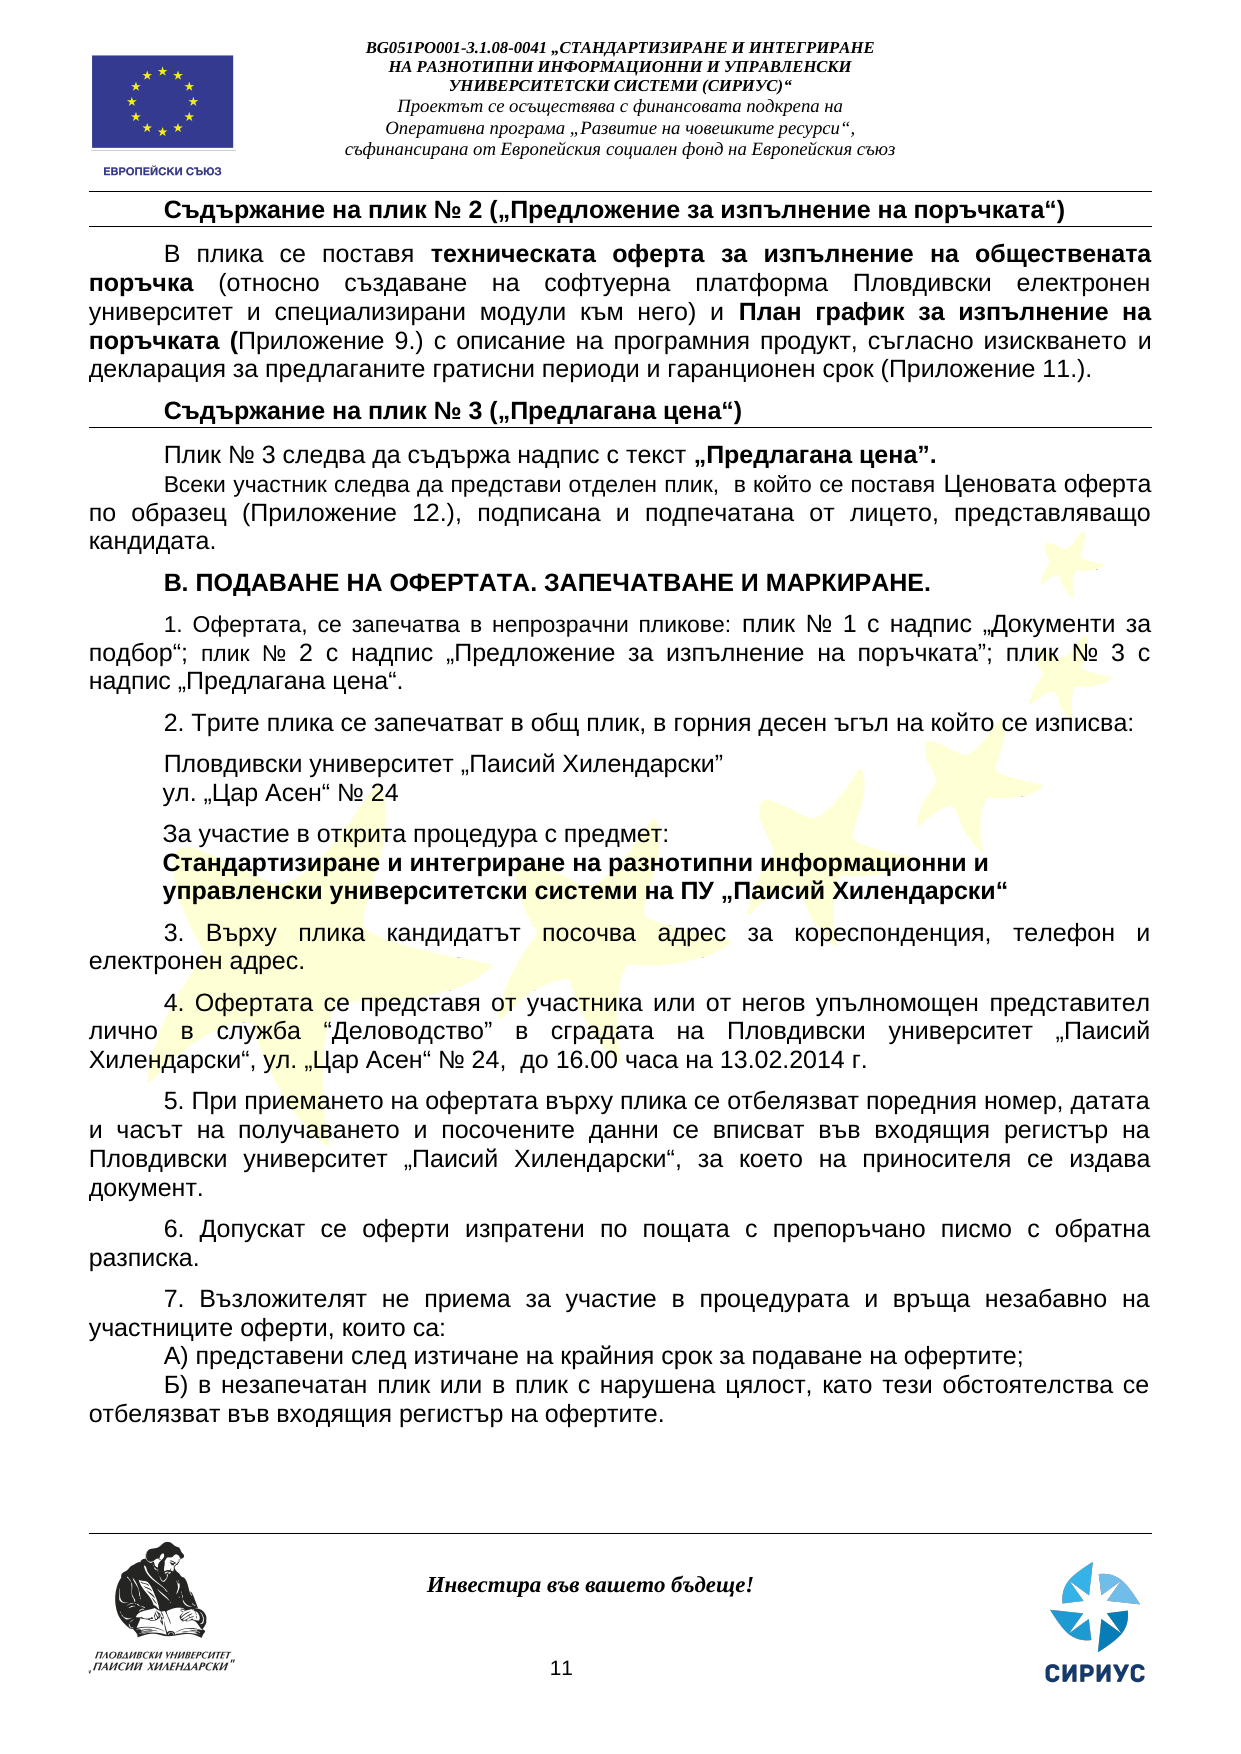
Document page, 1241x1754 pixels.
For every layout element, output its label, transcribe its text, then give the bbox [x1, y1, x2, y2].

text ул. „Цар Асен“ № 24 [88, 778, 1152, 806]
text Плик № 3 следва да съдържа надпис с текст „Предлагана цена”. [88, 440, 1152, 469]
picture [88, 1536, 246, 1676]
text 5. При приемането на офертата върху плика се отбелязват поредния номер, датата и часът на получаването и посочените данни се вписват във входящия регистър на Пловдивски университет „Паисий Хилендарски“, за което на приносителя се издава документ. [88, 1086, 1152, 1201]
text 6. Допускат се оферти изпратени по пощата с препоръчано писмо с обратна разписка. [88, 1214, 1152, 1271]
picture [91, 53, 237, 184]
subtitle В. ПОДАВАНЕ НА ОФЕРТАТА. ЗАПЕЧАТВАНЕ И МАРКИРАНЕ. [88, 568, 1152, 596]
text Съдържание на плик № 3 („Предлагана цена“) [88, 396, 1152, 428]
text А) представени след изтичане на крайния срок за подаване на офертите; [88, 1341, 1152, 1370]
text Пловдивски университет „Паисий Хилендарски” [88, 749, 1152, 778]
text Всеки участник следва да представи отделен плик, в който се поставя Ценовата оферта по образец (Приложение 12.), подписана и подпечатана от лицето, представляващо кандидата. [88, 469, 1152, 555]
text 7. Възложителят не приема за участие в процедурата и връща незабавно на участниците оферти, които са: [88, 1284, 1152, 1341]
text В плика се поставя техническата оферта за изпълнение на обществената поръчка (относно създаване на софтуерна платформа Пловдивски електронен университет и специализирани модули към него) и План график за изпълнение на поръчката (Приложение 9.) с описание на програмния продукт, съгласно изискването и декларация за предлаганите гратисни периоди и гаранционен срок (Приложение 11.). [88, 239, 1152, 383]
text Съдържание на плик № 2 („Предложение за изпълнение на поръчката“) [88, 195, 1152, 227]
text 3. Върху плика кандидатът посочва адрес за кореспонденция, телефон и електронен адрес. [88, 918, 1152, 975]
text 4. Офертата се представя от участника или от негов упълномощен представител лично в служба “Деловодство” в сградата на Пловдивски университет „Паисий Хилендарски“, ул. „Цар Асен“ № 24, до 16.00 часа на 13.02.2014 г. [88, 988, 1152, 1074]
picture [1042, 1562, 1150, 1688]
text 1. Офертата, се запечатва в непрозрачни пликове: плик № 1 с надпис „Документи за подбор“; плик № 2 с надпис „Предложение за изпълнение на поръчката”; плик № 3 с надпис „Предлагана цена“. [88, 609, 1152, 695]
text 2. Трите плика се запечатват в общ плик, в горния десен ъгъл на който се изписва: [88, 708, 1152, 736]
text За участие в открита процедура с предмет: [88, 819, 1152, 848]
text Стандартизиране и интегриране на разнотипни информационни и управленски университетски системи на ПУ „Паисий Хилендарски“ [162, 848, 1152, 905]
text Б) в незапечатан плик или в плик с нарушена цялост, като тези обстоятелства се отбелязват във входящия регистър на офертите. [88, 1370, 1152, 1428]
